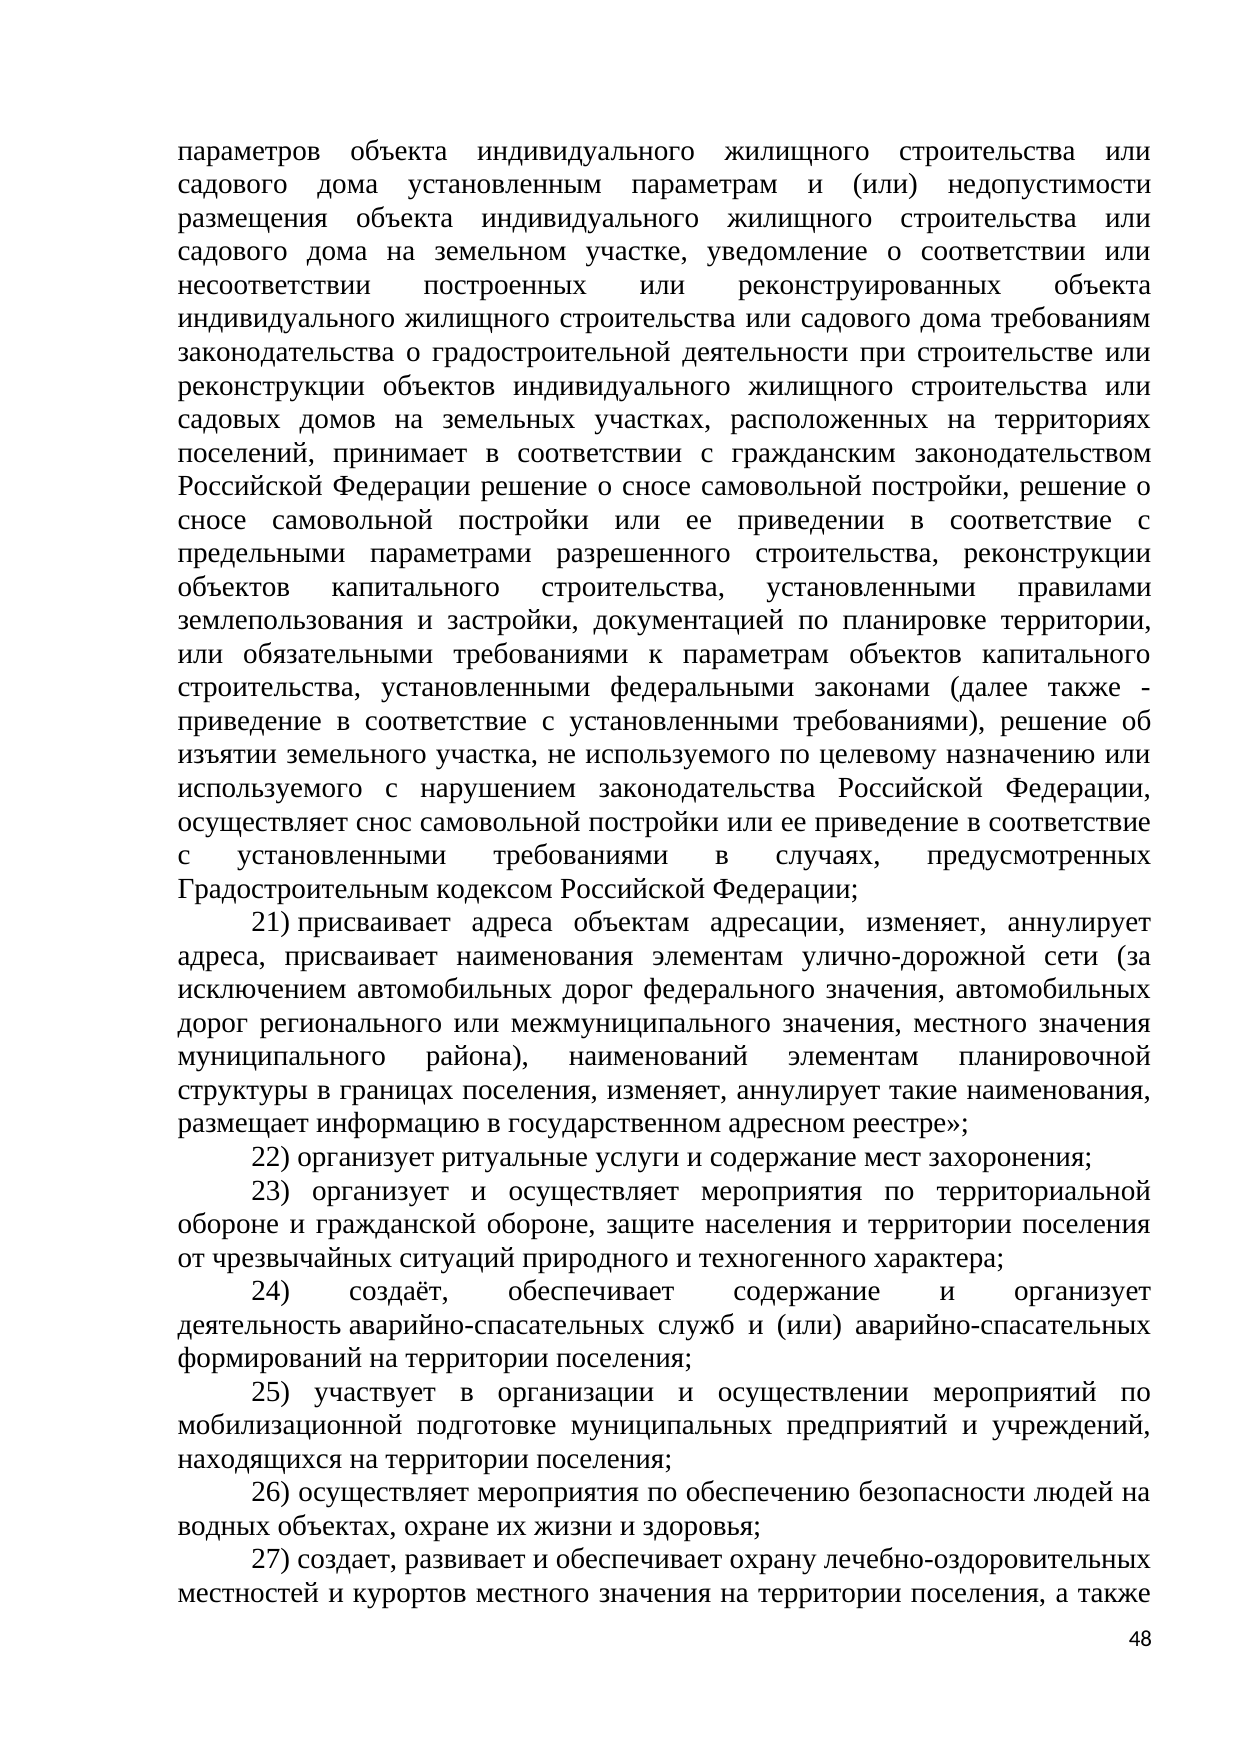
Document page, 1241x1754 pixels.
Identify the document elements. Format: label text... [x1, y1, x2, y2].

text 24) создаёт, обеспечивает содержание и организует деятельность аварийно-спасательных служб и (или) аварийно-спасательных формирований на территории поселения; [177, 1273, 1152, 1374]
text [177, 1542, 1152, 1609]
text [177, 133, 1152, 904]
text 26) осуществляет мероприятия по обеспечению безопасности людей на водных объектах, охране их жизни и здоровья; [177, 1474, 1152, 1542]
text 21) присваивает адреса объектам адресации, изменяет, аннулирует адреса, присваивает наименования элементам улично-дорожной сети (за исключением автомобильных дорог федерального значения, автомобильных дорог регионального или межмуниципального значения, местного значения муниципального района), наименований элементам планировочной структуры в границах поселения, изменяет, аннулирует такие наименования, размещает информацию в государственном адресном реестре»; [177, 904, 1152, 1139]
text 22) организует ритуальные услуги и содержание мест захоронения; [177, 1139, 1152, 1173]
text 25) участвует в организации и осуществлении мероприятий по мобилизационной подготовке муниципальных предприятий и учреждений, находящихся на территории поселения; [177, 1374, 1152, 1474]
text 23) организует и осуществляет мероприятия по территориальной обороне и гражданской обороне, защите населения и территории поселения от чрезвычайных ситуаций природного и техногенного характера; [177, 1173, 1152, 1273]
